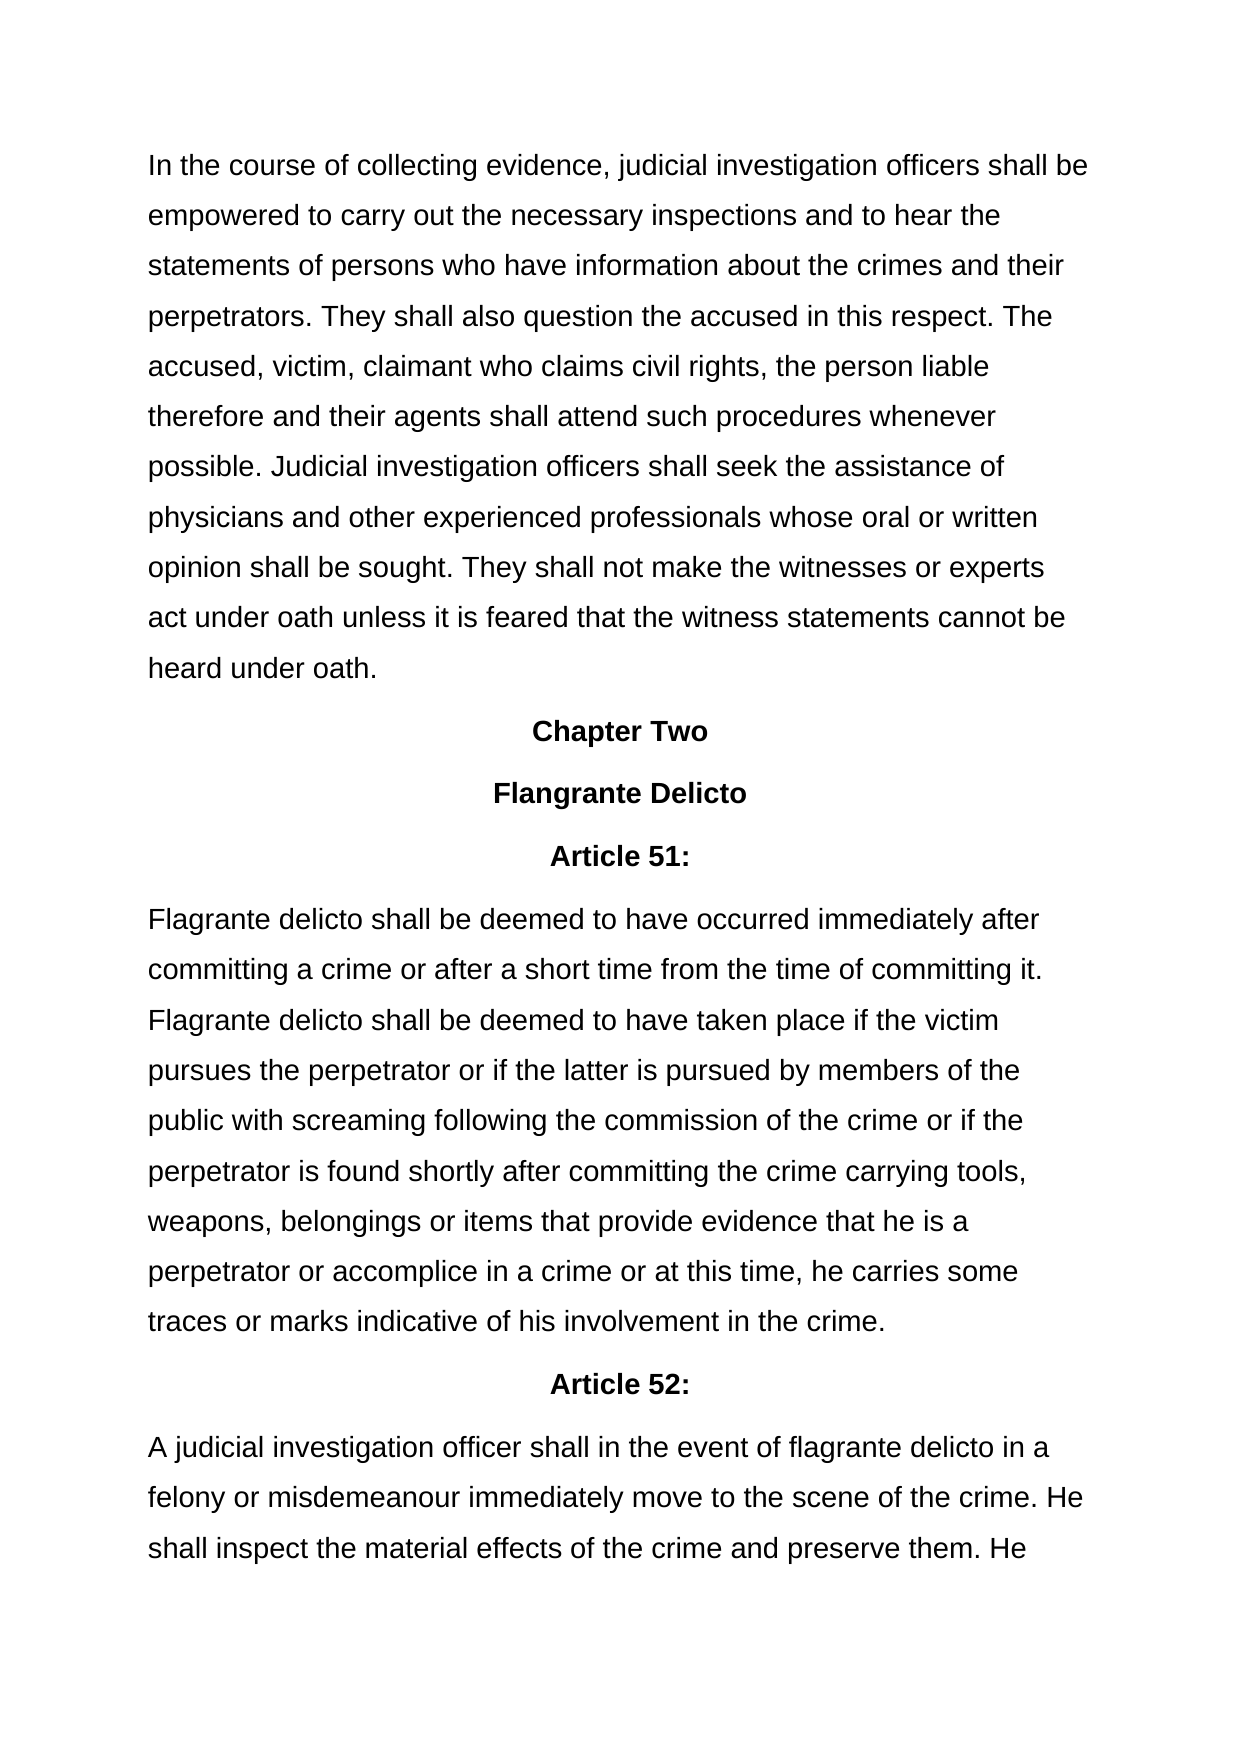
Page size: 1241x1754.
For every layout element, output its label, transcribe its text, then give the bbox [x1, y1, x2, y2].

text Chapter Two [148, 713, 1093, 747]
text Article 51: [148, 839, 1093, 873]
text Flagrante delicto shall be deemed to have occurred immediately after committing a crime or after a short time from the time of committing it. Flagrante delicto shall be deemed to have taken place if the victim pursues the perpetrator or if the latter is pursued by members of the public with screaming following the commission of the crime or if the perpetrator is found shortly after committing the crime carrying tools, weapons, belongings or items that provide evidence that he is a perpetrator or accomplice in a crime or at this time, he carries some traces or marks indicative of his involvement in the crime. [148, 902, 1093, 1338]
text In the course of collecting evidence, judicial investigation officers shall be empowered to carry out the necessary inspections and to hear the statements of persons who have information about the crimes and their perpetrators. They shall also question the accused in this respect. The accused, victim, claimant who claims civil rights, the person liable therefore and their agents shall attend such procedures whenever possible. Judicial investigation officers shall seek the assistance of physicians and other experienced professionals whose oral or written opinion shall be sought. They shall not make the witnesses or experts act under oath unless it is feared that the witness statements cannot be heard under oath. [148, 148, 1093, 684]
text Flangrante Delicto [148, 776, 1093, 810]
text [148, 1430, 1093, 1564]
text Article 52: [148, 1367, 1093, 1401]
